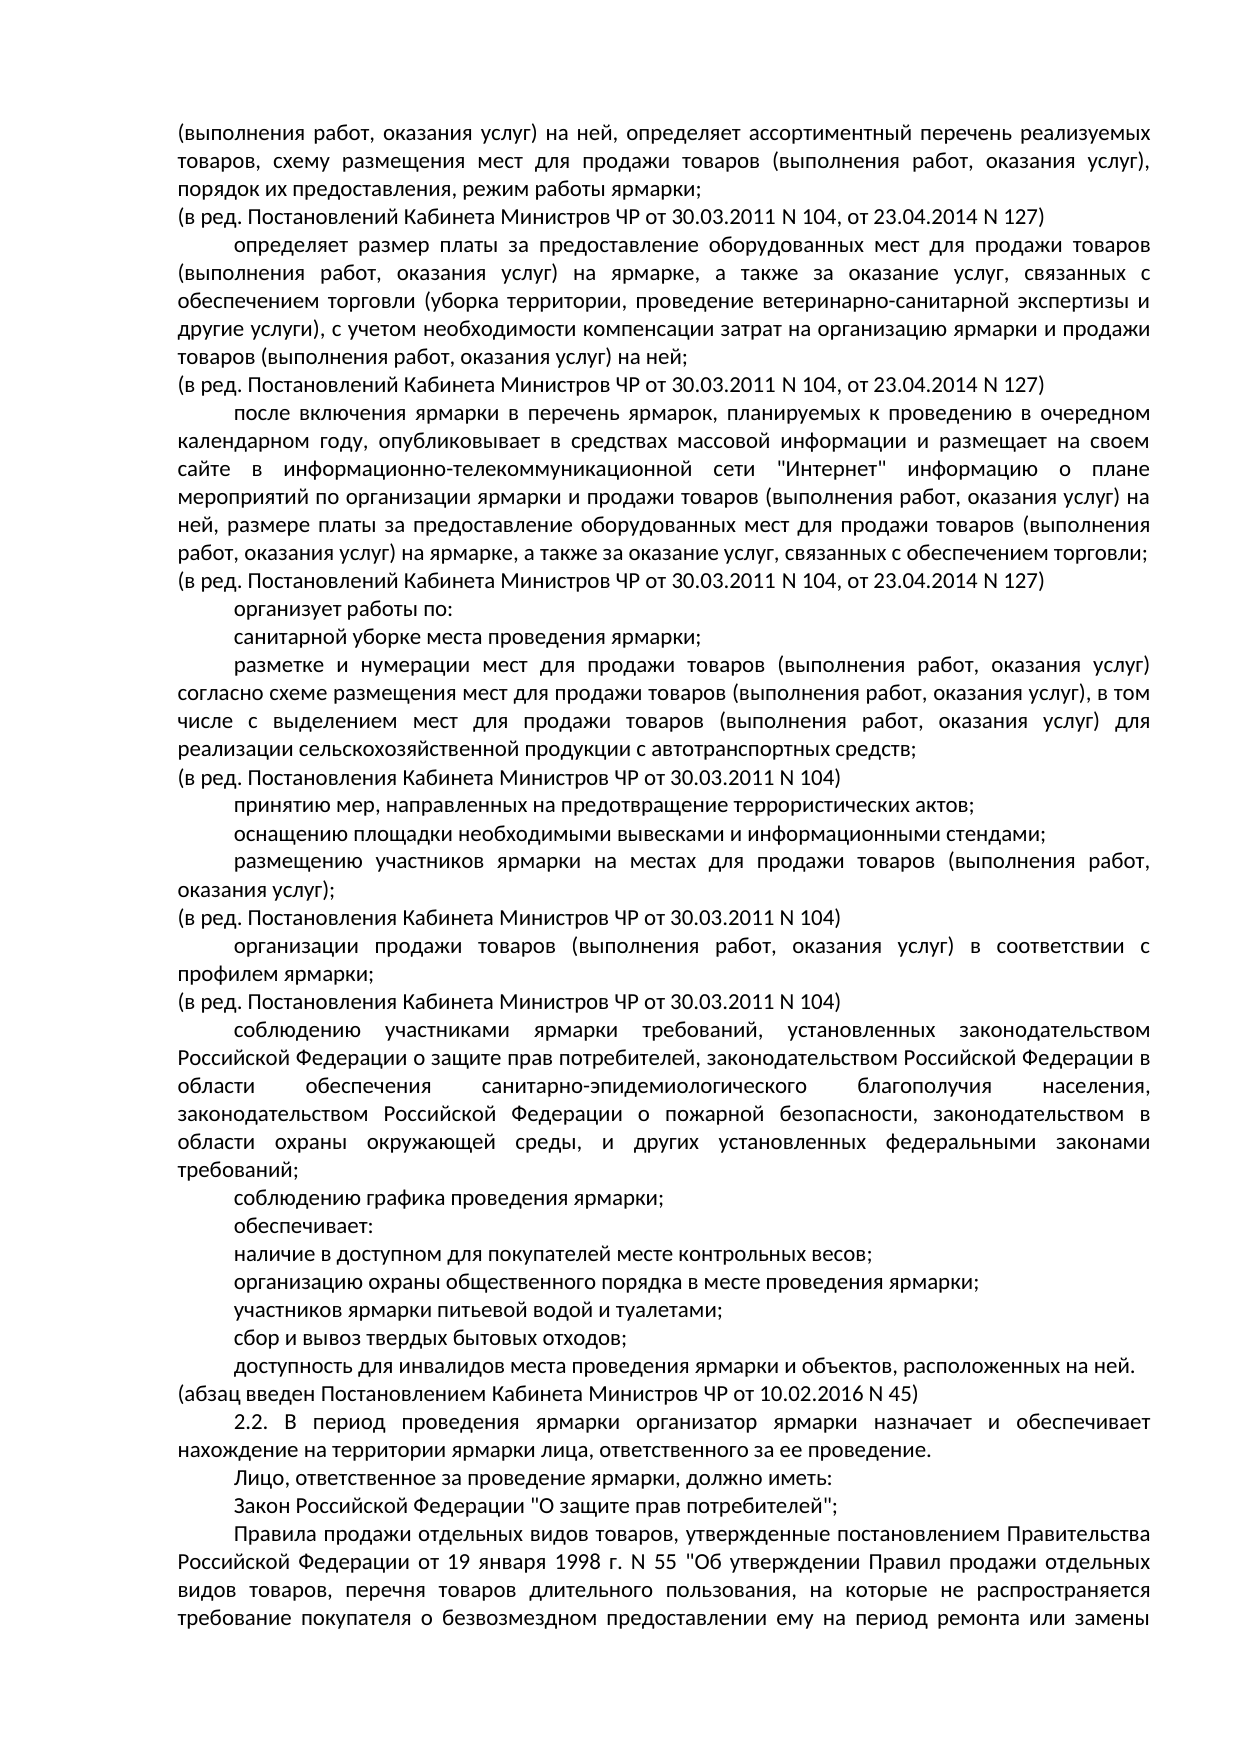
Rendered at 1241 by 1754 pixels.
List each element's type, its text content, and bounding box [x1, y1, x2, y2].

text Закон Российской Федерации "О защите прав потребителей"; [177, 1491, 1152, 1519]
text санитарной уборке места проведения ярмарки; [177, 622, 1152, 651]
text 2.2. В период проведения ярмарки организатор ярмарки назначает и обеспечивает нахождение на территории ярмарки лица, ответственного за ее проведение. [177, 1407, 1152, 1463]
text (в ред. Постановления Кабинета Министров ЧР от 30.03.2011 N 104) [177, 903, 1152, 931]
text принятию мер, направленных на предотвращение террористических актов; [177, 791, 1152, 819]
text обеспечивает: [177, 1211, 1152, 1239]
text соблюдению участниками ярмарки требований, установленных законодательством Российской Федерации о защите прав потребителей, законодательством Российской Федерации в области обеспечения санитарно-эпидемиологического благополучия населения, законодательством Российской Федерации о пожарной безопасности, законодательством в области охраны окружающей среды, и других установленных федеральными законами требований; [177, 1015, 1152, 1183]
text организации продажи товаров (выполнения работ, оказания услуг) в соответствии с профилем ярмарки; [177, 931, 1152, 987]
text размещению участников ярмарки на местах для продажи товаров (выполнения работ, оказания услуг); [177, 847, 1152, 903]
text (в ред. Постановлений Кабинета Министров ЧР от 30.03.2011 N 104, от 23.04.2014 N 127) [177, 566, 1152, 594]
text наличие в доступном для покупателей месте контрольных весов; [177, 1239, 1152, 1267]
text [177, 118, 1152, 202]
text (в ред. Постановления Кабинета Министров ЧР от 30.03.2011 N 104) [177, 987, 1152, 1015]
text соблюдению графика проведения ярмарки; [177, 1183, 1152, 1211]
text (в ред. Постановлений Кабинета Министров ЧР от 30.03.2011 N 104, от 23.04.2014 N 127) [177, 202, 1152, 230]
text определяет размер платы за предоставление оборудованных мест для продажи товаров (выполнения работ, оказания услуг) на ярмарке, а также за оказание услуг, связанных с обеспечением торговли (уборка территории, проведение ветеринарно-санитарной экспертизы и другие услуги), с учетом необходимости компенсации затрат на организацию ярмарки и продажи товаров (выполнения работ, оказания услуг) на ней; [177, 230, 1152, 370]
text (в ред. Постановлений Кабинета Министров ЧР от 30.03.2011 N 104, от 23.04.2014 N 127) [177, 370, 1152, 398]
text участников ярмарки питьевой водой и туалетами; [177, 1295, 1152, 1323]
text организацию охраны общественного порядка в месте проведения ярмарки; [177, 1267, 1152, 1295]
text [177, 1519, 1152, 1631]
text оснащению площадки необходимыми вывесками и информационными стендами; [177, 819, 1152, 847]
text доступность для инвалидов места проведения ярмарки и объектов, расположенных на ней. [177, 1351, 1152, 1379]
text (в ред. Постановления Кабинета Министров ЧР от 30.03.2011 N 104) [177, 763, 1152, 791]
text (абзац введен Постановлением Кабинета Министров ЧР от 10.02.2016 N 45) [177, 1379, 1152, 1407]
text Лицо, ответственное за проведение ярмарки, должно иметь: [177, 1463, 1152, 1491]
text разметке и нумерации мест для продажи товаров (выполнения работ, оказания услуг) согласно схеме размещения мест для продажи товаров (выполнения работ, оказания услуг), в том числе с выделением мест для продажи товаров (выполнения работ, оказания услуг) для реализации сельскохозяйственной продукции с автотранспортных средств; [177, 651, 1152, 763]
text сбор и вывоз твердых бытовых отходов; [177, 1323, 1152, 1351]
text после включения ярмарки в перечень ярмарок, планируемых к проведению в очередном календарном году, опубликовывает в средствах массовой информации и размещает на своем сайте в информационно-телекоммуникационной сети "Интернет" информацию о плане мероприятий по организации ярмарки и продажи товаров (выполнения работ, оказания услуг) на ней, размере платы за предоставление оборудованных мест для продажи товаров (выполнения работ, оказания услуг) на ярмарке, а также за оказание услуг, связанных с обеспечением торговли; [177, 398, 1152, 566]
text организует работы по: [177, 594, 1152, 622]
